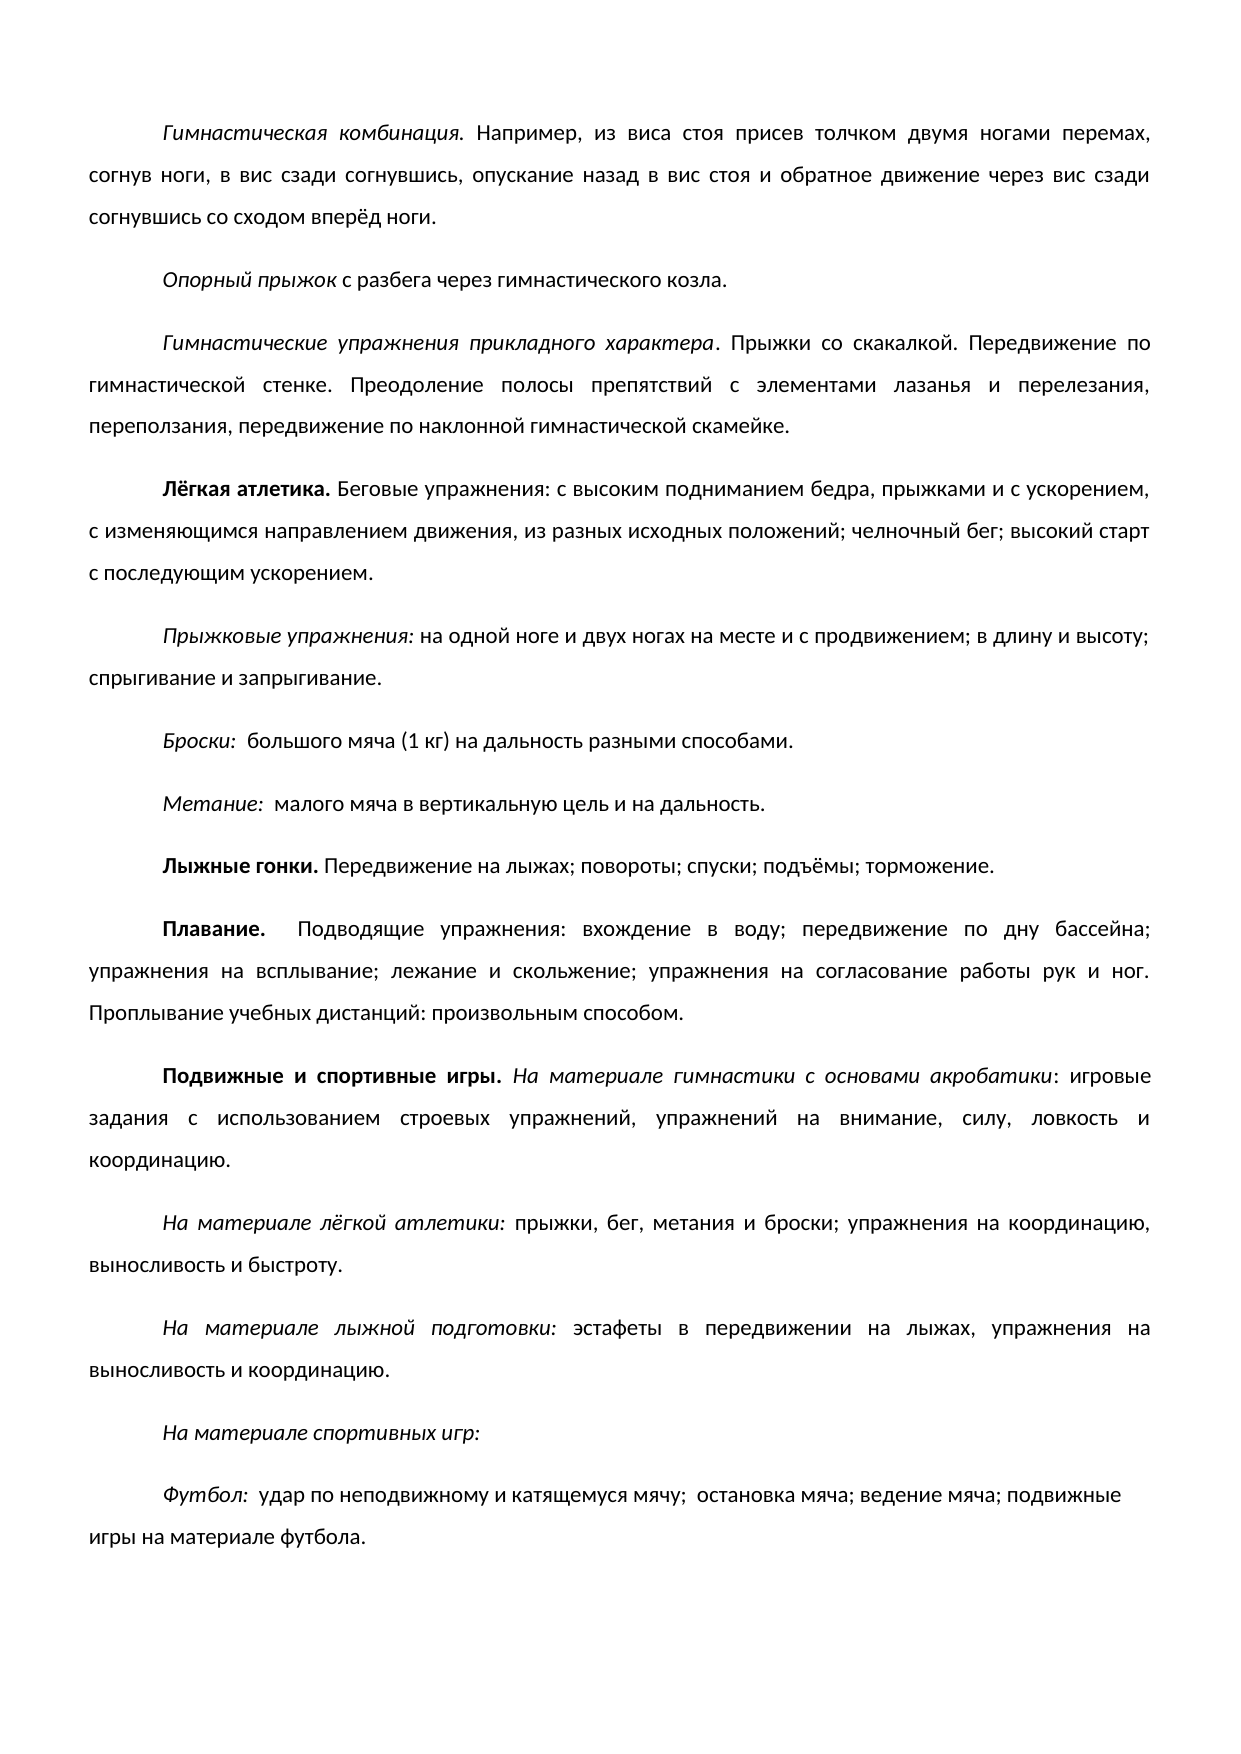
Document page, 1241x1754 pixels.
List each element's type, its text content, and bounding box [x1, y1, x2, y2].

text Лыжные гонки. Передвижение на лыжах; повороты; спуски; подъёмы; торможение. [89, 852, 1152, 880]
text Опорный прыжок с разбега через гимнастического козла. [89, 265, 1152, 293]
text Футбол: удар по неподвижному и катящемуся мячу; остановка мяча; ведение мяча; подвижные игры на материале футбола. [89, 1480, 1152, 1550]
text Подвижные и спортивные игры. На материале гимнастики с основами акробатики: игровые задания с использованием строевых упражнений, упражнений на внимание, силу, ловкость и координацию. [89, 1061, 1152, 1173]
text Гимнастические упражнения прикладного характера. Прыжки со скакалкой. Передвижение по гимнастической стенке. Преодоление полосы препятствий с элементами лазанья и перелезания, переползания, передвижение по наклонной гимнастической скамейке. [89, 328, 1152, 440]
text Гимнастическая комбинация. Например, из виса стоя присев толчком двумя ногами перемах, согнув ноги, в вис сзади согнувшись, опускание назад в вис стоя и обратное движение через вис сзади согнувшись со сходом вперёд ноги. [89, 118, 1152, 230]
text Метание: малого мяча в вертикальную цель и на дальность. [89, 789, 1152, 817]
text Лёгкая атлетика. Беговые упражнения: с высоким подниманием бедра, прыжками и с ускорением, с изменяющимся направлением движения, из разных исходных положений; челночный бег; высокий старт с последующим ускорением. [89, 474, 1152, 586]
text На материале спортивных игр: [89, 1418, 1152, 1446]
text Плавание. Подводящие упражнения: вхождение в воду; передвижение по дну бассейна; упражнения на всплывание; лежание и скольжение; упражнения на согласование работы рук и ног. Проплывание учебных дистанций: произвольным способом. [89, 914, 1152, 1026]
text На материале лыжной подготовки: эстафеты в передвижении на лыжах, упражнения на выносливость и координацию. [89, 1313, 1152, 1383]
text Прыжковые упражнения: на одной ноге и двух ногах на месте и с продвижением; в длину и высоту; спрыгивание и запрыгивание. [89, 621, 1152, 691]
text На материале лёгкой атлетики: прыжки, бег, метания и броски; упражнения на координацию, выносливость и быстроту. [89, 1208, 1152, 1278]
text Броски: большого мяча (1 кг) на дальность разными способами. [89, 726, 1152, 754]
